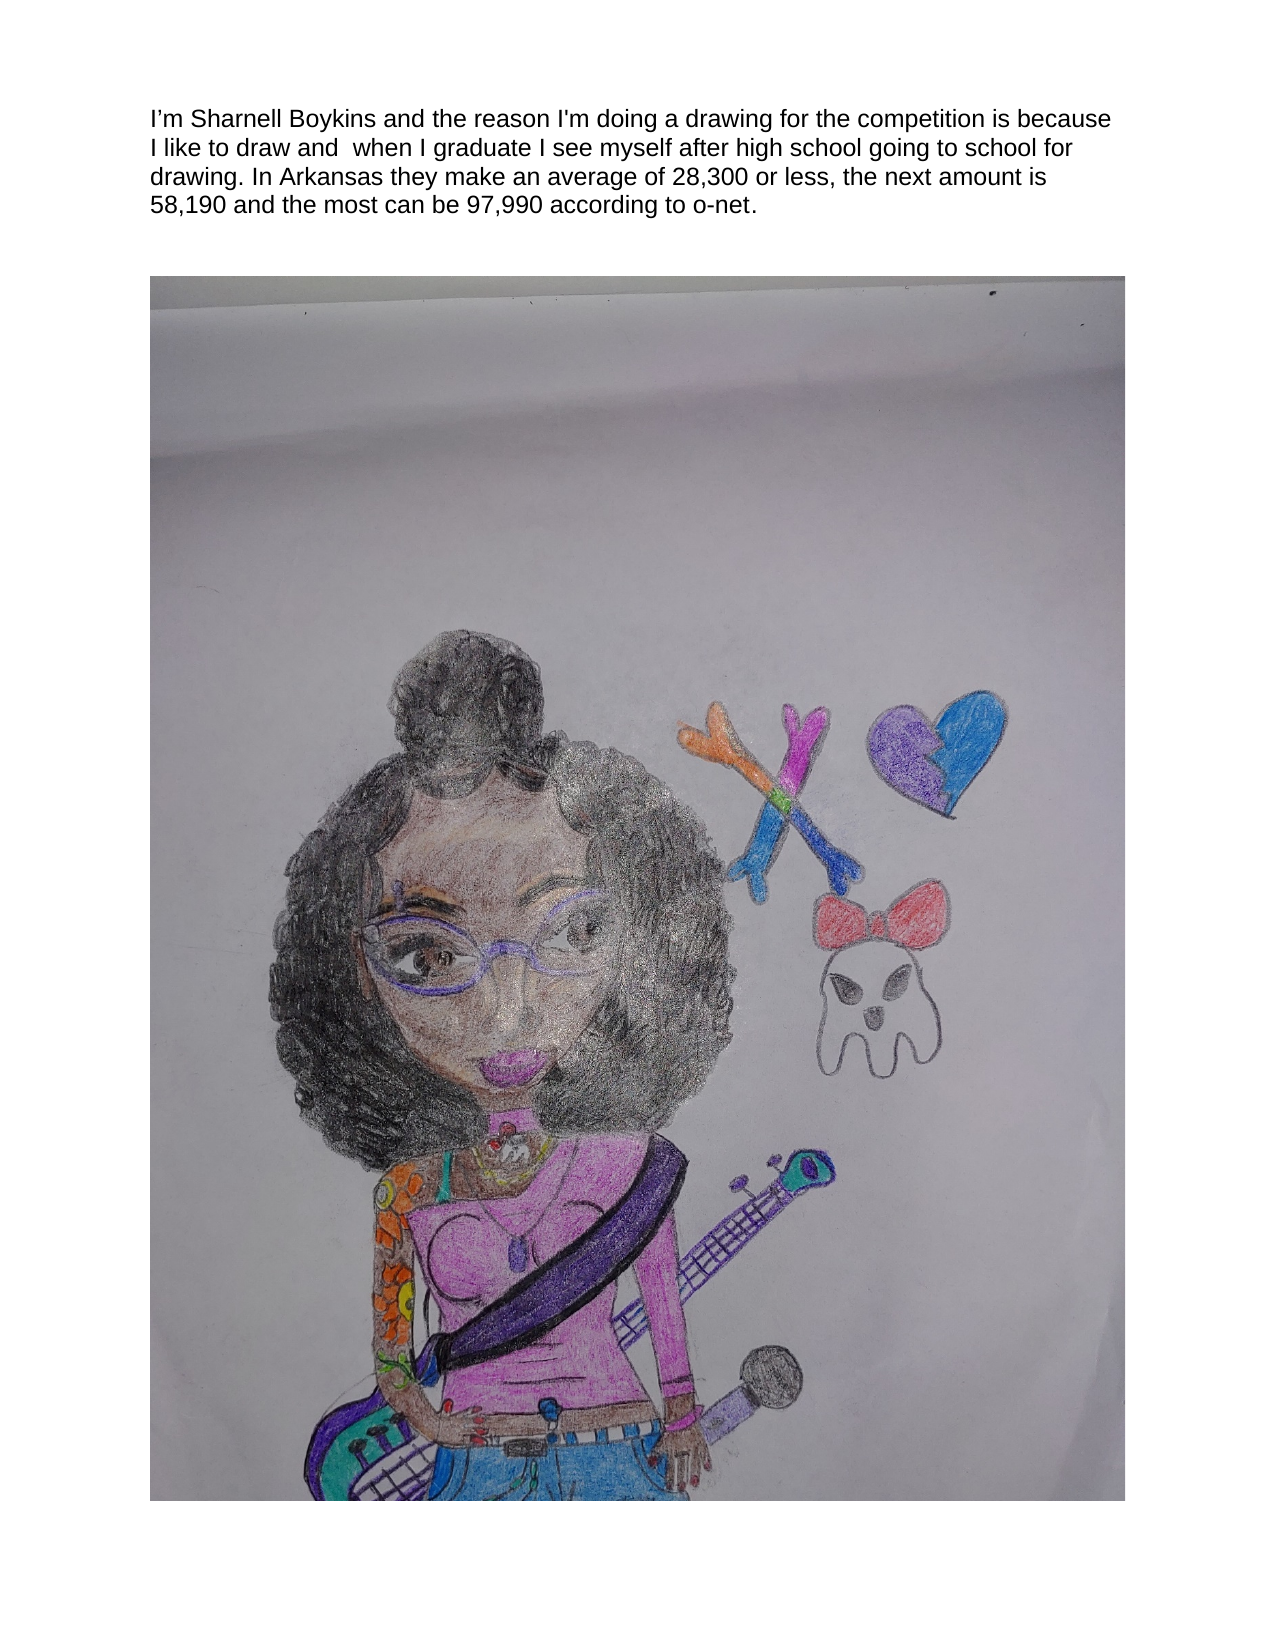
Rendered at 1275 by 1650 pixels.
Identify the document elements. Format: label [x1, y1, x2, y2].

picture [150, 276, 1125, 1501]
